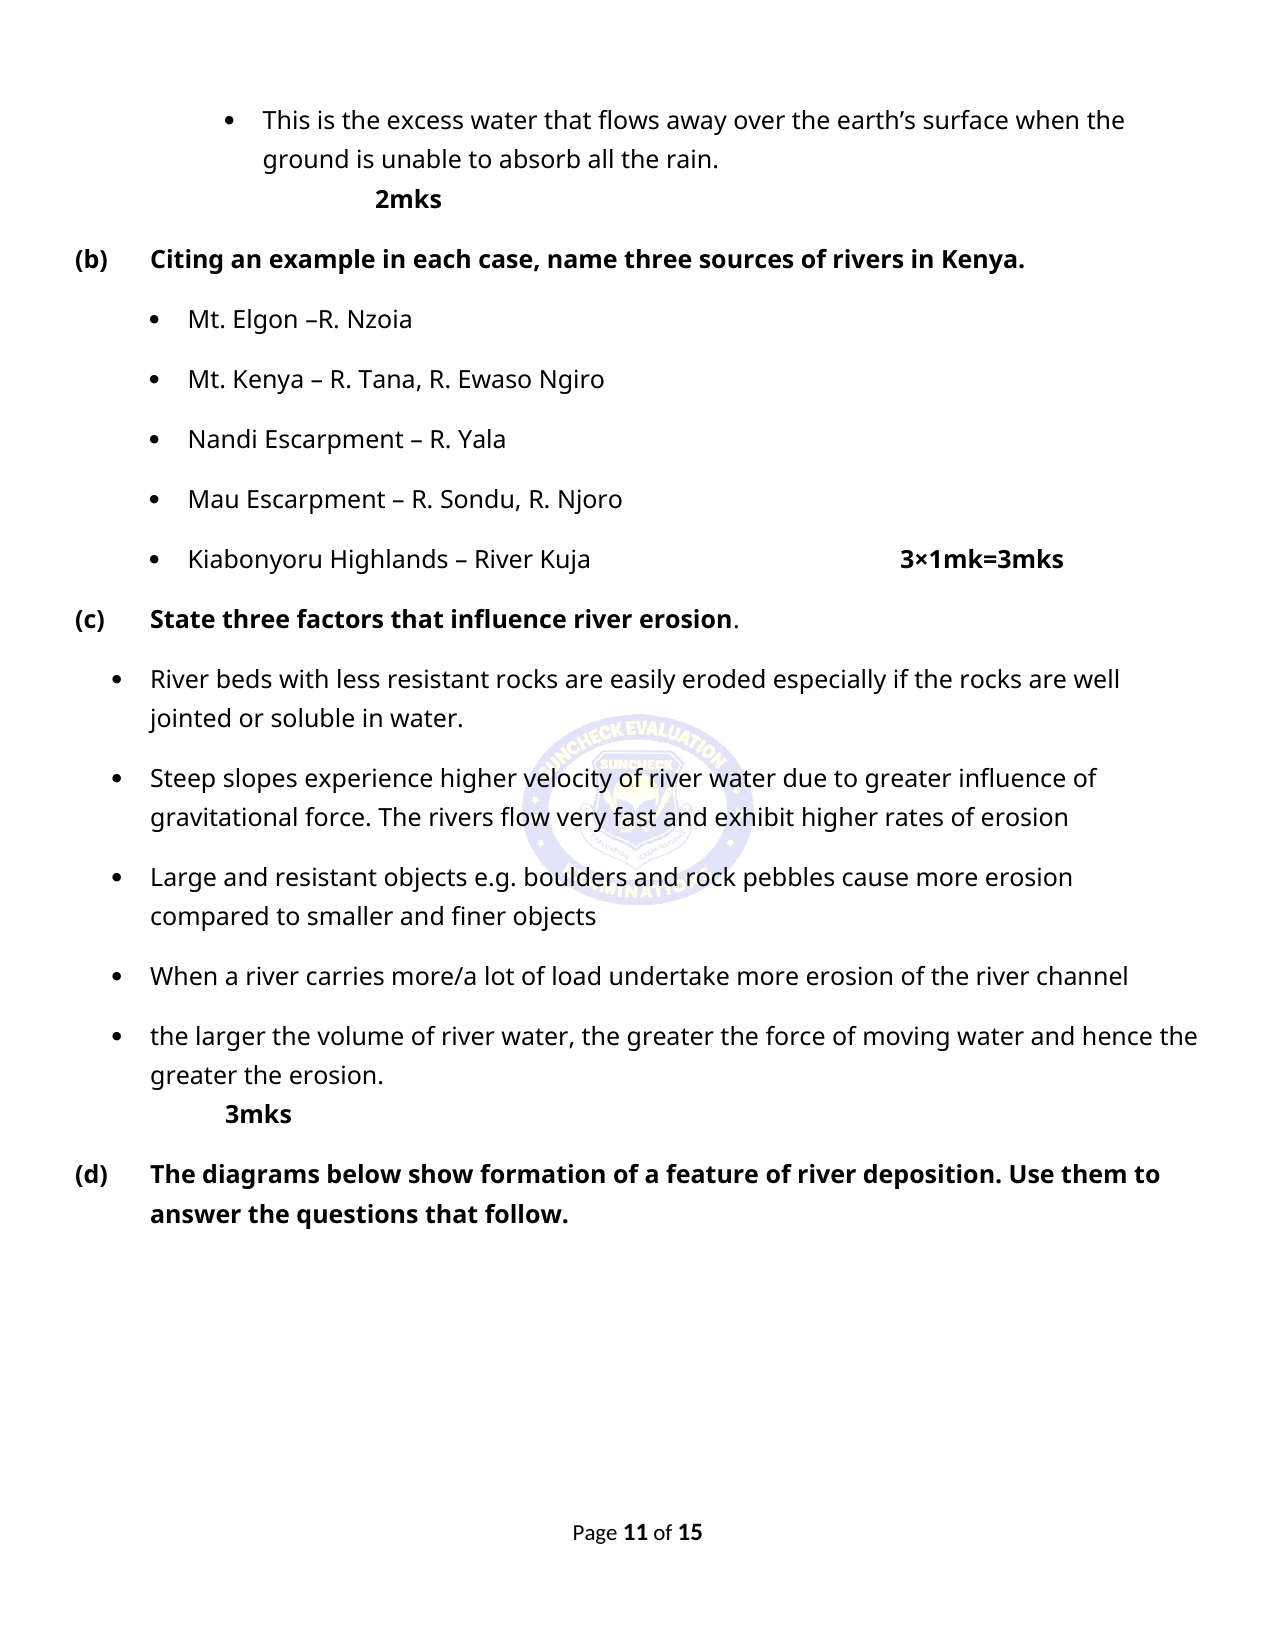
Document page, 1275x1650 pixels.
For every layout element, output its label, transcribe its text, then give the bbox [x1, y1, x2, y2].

list Mt. Elgon –R. Nzoia [150, 301, 1200, 335]
list Nandi Escarpment – R. Yala [150, 421, 1200, 455]
text (d) The diagrams below show formation of a feature of river deposition. Use them to answer the questions that follow. [75, 1157, 1200, 1230]
list Mau Escarpment – R. Sondu, R. Njoro [150, 481, 1200, 515]
list Kiabonyoru Highlands – River Kuja 3×1mk=3mks [150, 541, 1200, 575]
text (b) Citing an example in each case, name three sources of rivers in Kenya. [75, 241, 1200, 275]
list This is the excess water that flows away over the earth’s surface when the ground is unable to absorb all the rain. 2mks [225, 103, 1200, 215]
list the larger the volume of river water, the greater the force of moving water and hence the greater the erosion. 3mks [112, 1019, 1200, 1131]
list River beds with less resistant rocks are easily eroded especially if the rocks are well jointed or soluble in water. [112, 661, 1200, 734]
list Mt. Kenya – R. Tana, R. Ewaso Ngiro [150, 361, 1200, 395]
list Large and resistant objects e.g. boulders and rock pebbles cause more erosion compared to smaller and finer objects [112, 860, 1200, 933]
text (c) State three factors that influence river erosion. [75, 601, 1200, 635]
list When a river carries more/a lot of load undertake more erosion of the river channel [112, 959, 1200, 993]
list Steep slopes experience higher velocity of river water due to greater influence of gravitational force. The rivers flow very fast and exhibit higher rates of erosion [112, 761, 1200, 834]
